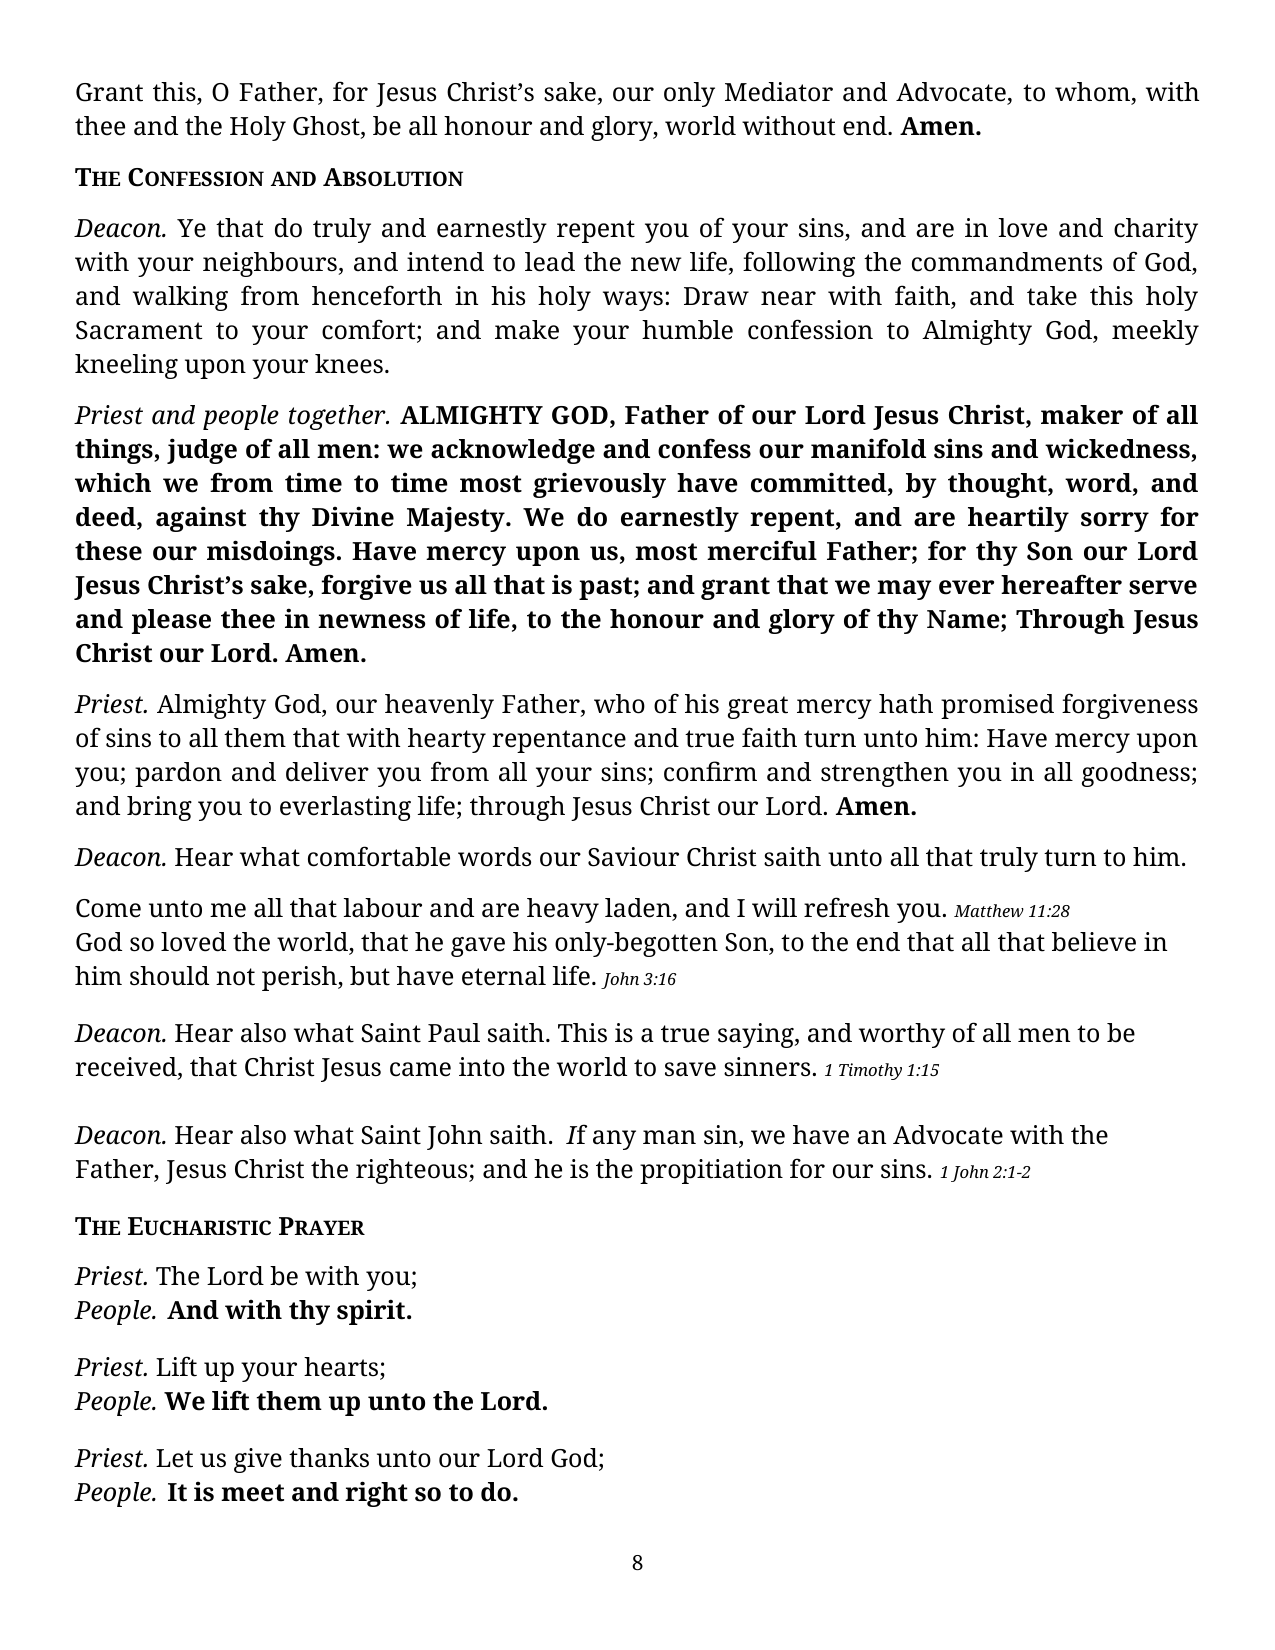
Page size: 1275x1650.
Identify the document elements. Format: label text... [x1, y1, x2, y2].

text Come unto me all that labour and are heavy laden, and I will refresh you. Matthew 11:28 [75, 890, 1200, 924]
text God so loved the world, that he gave his only-begotten Son, to the end that all that believe in him should not perish, but have eternal life. John 3:16 [75, 924, 1200, 992]
text People. And with thy spirit. [75, 1293, 1200, 1327]
text Deacon. Ye that do truly and earnestly repent you of your sins, and are in love and charity with your neighbours, and intend to lead the new life, following the commandments of God, and walking from henceforth in his holy ways: Draw near with faith, and take this holy Sacrament to your comfort; and make your humble confession to Almighty God, meekly kneeling upon your knees. [75, 211, 1200, 381]
text People. It is meet and right so to do. [75, 1475, 1200, 1509]
text People. We lift them up unto the Lord. [75, 1384, 1200, 1418]
text Deacon. Hear also what Saint Paul saith. This is a true saying, and worthy of all men to be received, that Christ Jesus came into the world to save sinners. 1 Timothy 1:15 [75, 1015, 1200, 1083]
text Priest. The Lord be with you; [75, 1259, 1200, 1293]
text Deacon. Hear what comfortable words our Saviour Christ saith unto all that truly turn to him. [75, 839, 1200, 874]
text Grant this, O Father, for Jesus Christ’s sake, our only Mediator and Advocate, to whom, with thee and the Holy Ghost, be all honour and glory, world without end. Amen. [75, 75, 1200, 143]
text The Confession and Absolution [75, 160, 1200, 194]
text Priest. Lift up your hearts; [75, 1350, 1200, 1384]
text Priest and people together. ALMIGHTY GOD, Father of our Lord Jesus Christ, maker of all things, judge of all men: we acknowledge and confess our manifold sins and wickedness, which we from time to time most grievously have committed, by thought, word, and deed, against thy Divine Majesty. We do earnestly repent, and are heartily sorry for these our misdoings. Have mercy upon us, most merciful Father; for thy Son our Lord Jesus Christ’s sake, forgive us all that is past; and grant that we may ever hereafter serve and please thee in newness of life, to the honour and glory of thy Name; Through Jesus Christ our Lord. Amen. [75, 397, 1200, 670]
text Priest. Almighty God, our heavenly Father, who of his great mercy hath promised forgiveness of sins to all them that with hearty repentance and true faith turn unto him: Have mercy upon you; pardon and deliver you from all your sins; confirm and strengthen you in all goodness; and bring you to everlasting life; through Jesus Christ our Lord. Amen. [75, 687, 1200, 823]
text The Eucharistic Prayer [75, 1208, 1200, 1242]
text Priest. Let us give thanks unto our Lord God; [75, 1441, 1200, 1475]
text Deacon. Hear also what Saint John saith. If any man sin, we have an Advocate with the Father, Jesus Christ the righteous; and he is the propitiation for our sins. 1 John 2:1-2 [75, 1117, 1200, 1186]
